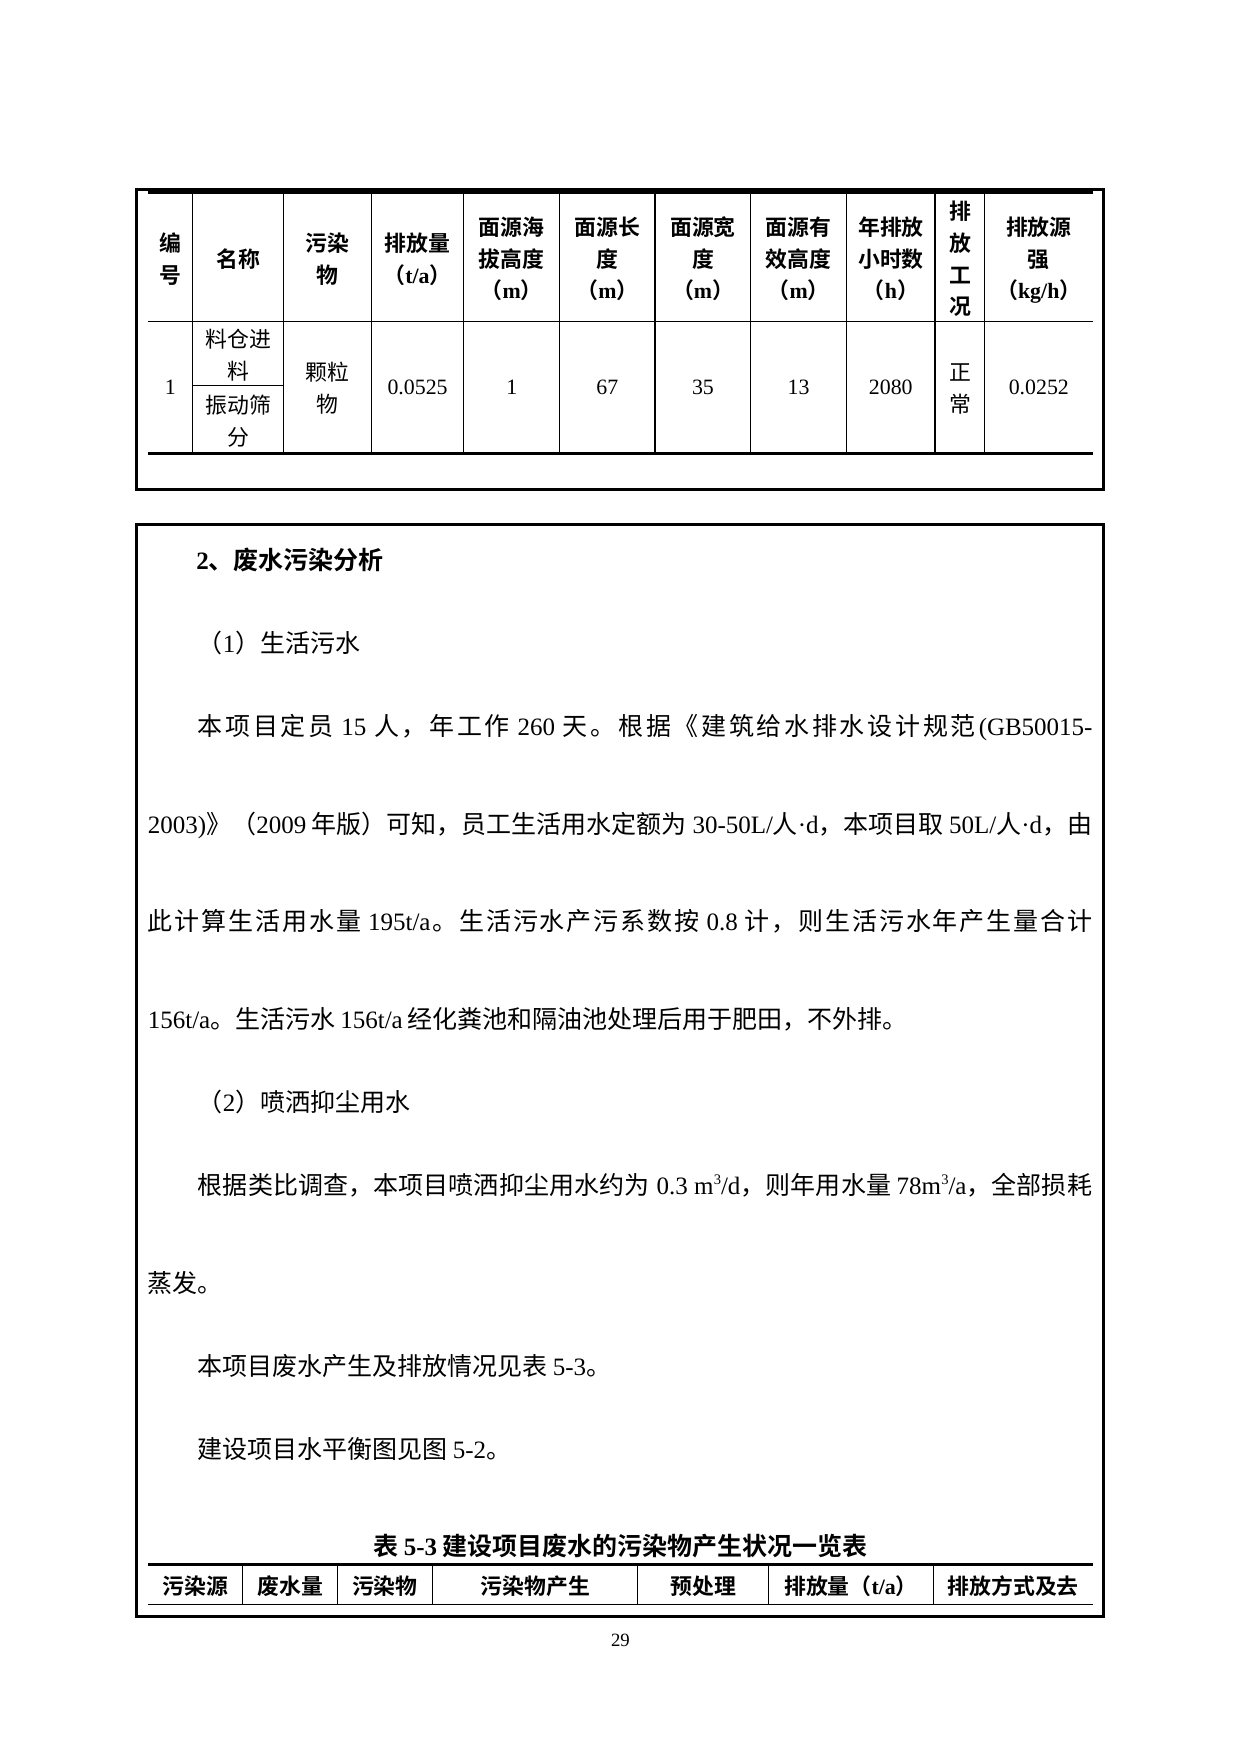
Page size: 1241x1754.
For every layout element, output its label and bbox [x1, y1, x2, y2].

table_header [138, 526, 1102, 1615]
table_header [138, 191, 1102, 487]
